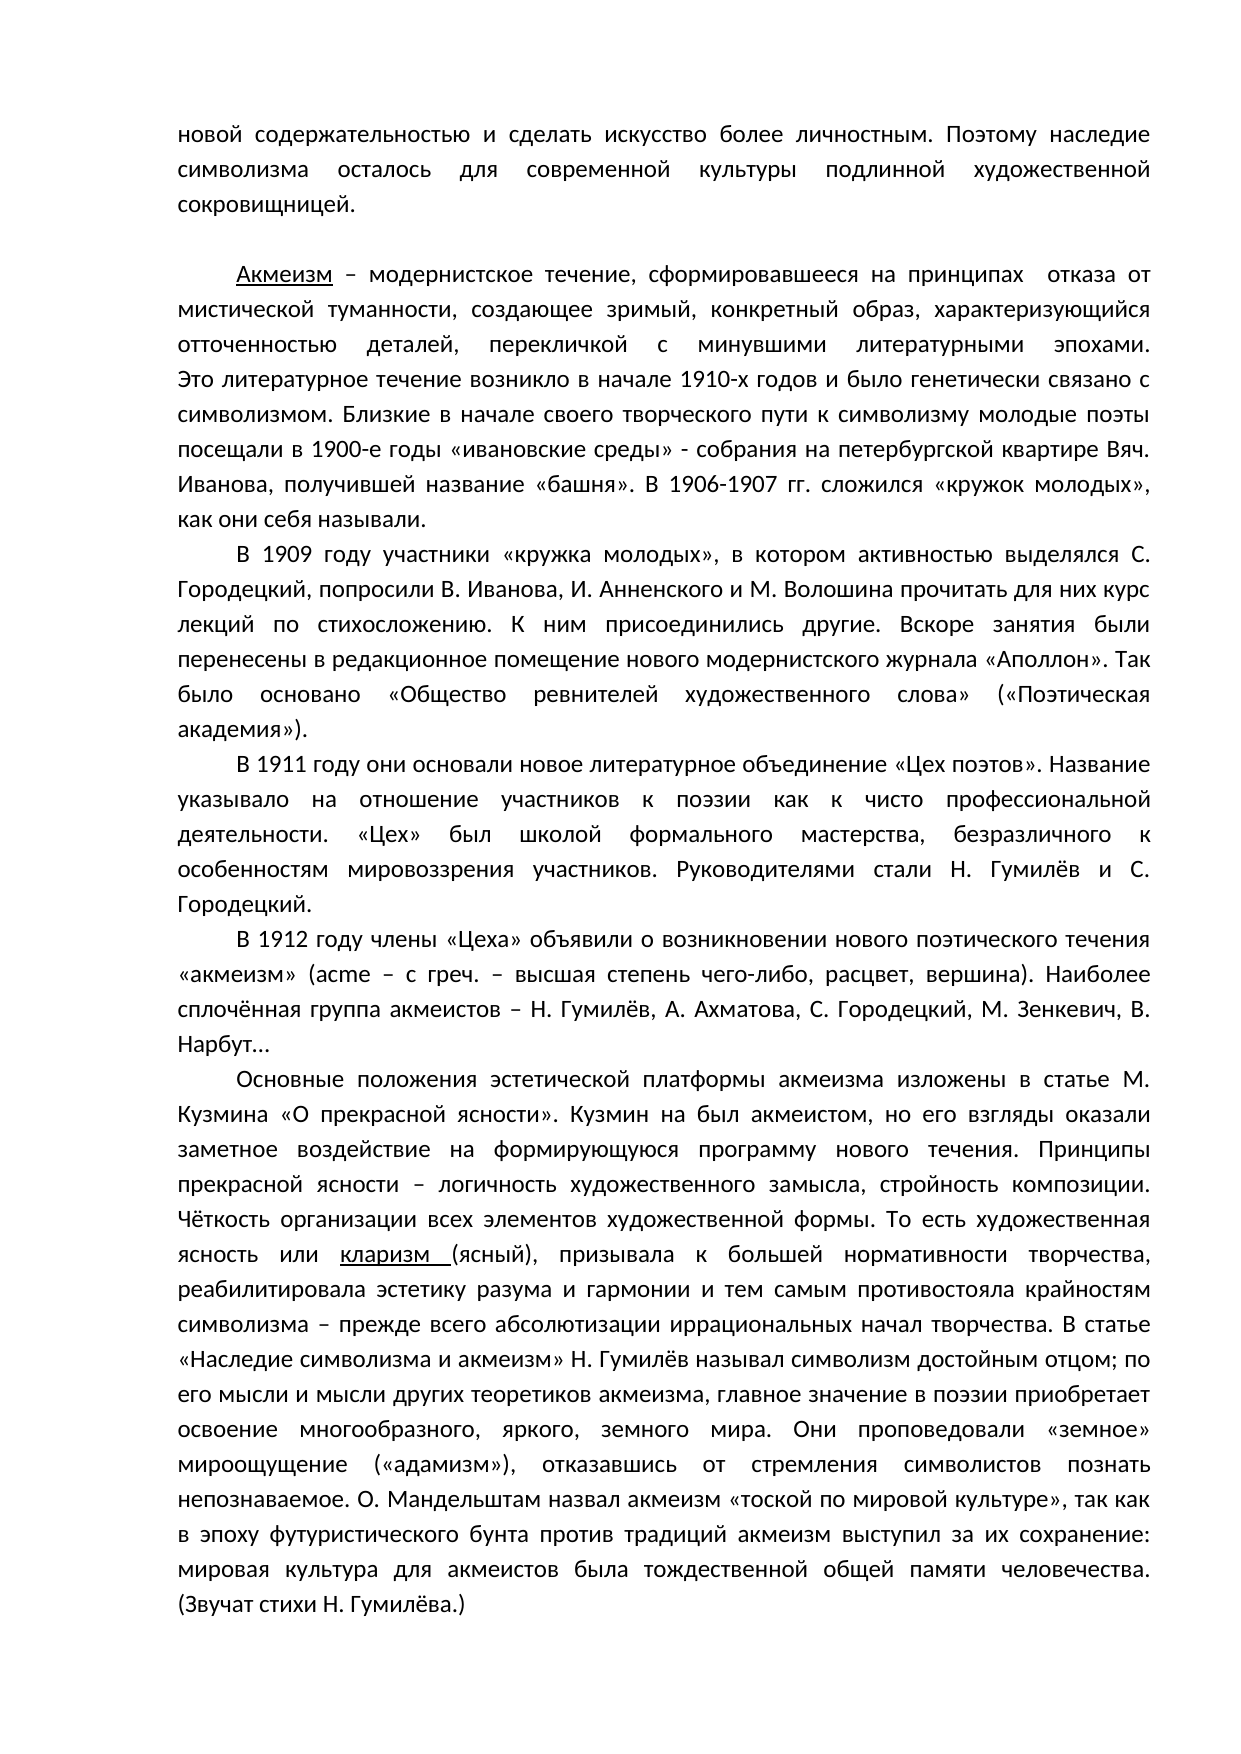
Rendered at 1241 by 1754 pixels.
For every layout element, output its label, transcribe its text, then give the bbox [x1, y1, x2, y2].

list Акмеизм – модернистское течение, сформировавшееся на принципах отказа от мистической туманности, создающее зримый, конкретный образ, характеризующийся отточенностью деталей, перекличкой с минувшими литературными эпохами. Это литературное течение возникло в начале 1910-х годов и было генетически связано с символизмом. Близкие в начале своего творческого пути к символизму молодые поэты посещали в 1900-е годы «ивановские среды» - собрания на петербургской квартире Вяч. Иванова, получившей название «башня». В 1906-1907 гг. сложился «кружок молодых», как они себя называли. [177, 258, 1152, 534]
list В 1911 году они основали новое литературное объединение «Цех поэтов». Название указывало на отношение участников к поэзии как к чисто профессиональной деятельности. «Цех» был школой формального мастерства, безразличного к особенностям мировоззрения участников. Руководителями стали Н. Гумилёв и С. Городецкий. [177, 748, 1152, 919]
list В 1909 году участники «кружка молодых», в котором активностью выделялся С. Городецкий, попросили В. Иванова, И. Анненского и М. Волошина прочитать для них курс лекций по стихосложению. К ним присоединились другие. Вскоре занятия были перенесены в редакционное помещение нового модернистского журнала «Аполлон». Так было основано «Общество ревнителей художественного слова» («Поэтическая академия»). [177, 538, 1152, 744]
list Основные положения эстетической платформы акмеизма изложены в статье М. Кузмина «О прекрасной ясности». Кузмин на был акмеистом, но его взгляды оказали заметное воздействие на формирующуюся программу нового течения. Принципы прекрасной ясности – логичность художественного замысла, стройность композиции. Чёткость организации всех элементов художественной формы. То есть художественная ясность или кларизм (ясный), призывала к большей нормативности творчества, реабилитировала эстетику разума и гармонии и тем самым противостояла крайностям символизма – прежде всего абсолютизации иррациональных начал творчества. В статье «Наследие символизма и акмеизм» Н. Гумилёв называл символизм достойным отцом; по его мысли и мысли других теоретиков акмеизма, главное значение в поэзии приобретает освоение многообразного, яркого, земного мира. Они проповедовали «земное» мироощущение («адамизм»), отказавшись от стремления символистов познать непознаваемое. О. Мандельштам назвал акмеизм «тоской по мировой культуре», так как в эпоху футуристического бунта против традиций акмеизм выступил за их сохранение: мировая культура для акмеистов была тождественной общей памяти человечества. (Звучат стихи Н. Гумилёва.) [177, 1063, 1152, 1619]
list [177, 118, 1152, 219]
list В 1912 году члены «Цеха» объявили о возникновении нового поэтического течения «акмеизм» (acme – с греч. – высшая степень чего-либо, расцвет, вершина). Наиболее сплочённая группа акмеистов – Н. Гумилёв, А. Ахматова, С. Городецкий, М. Зенкевич, В. Нарбут… [177, 923, 1152, 1059]
